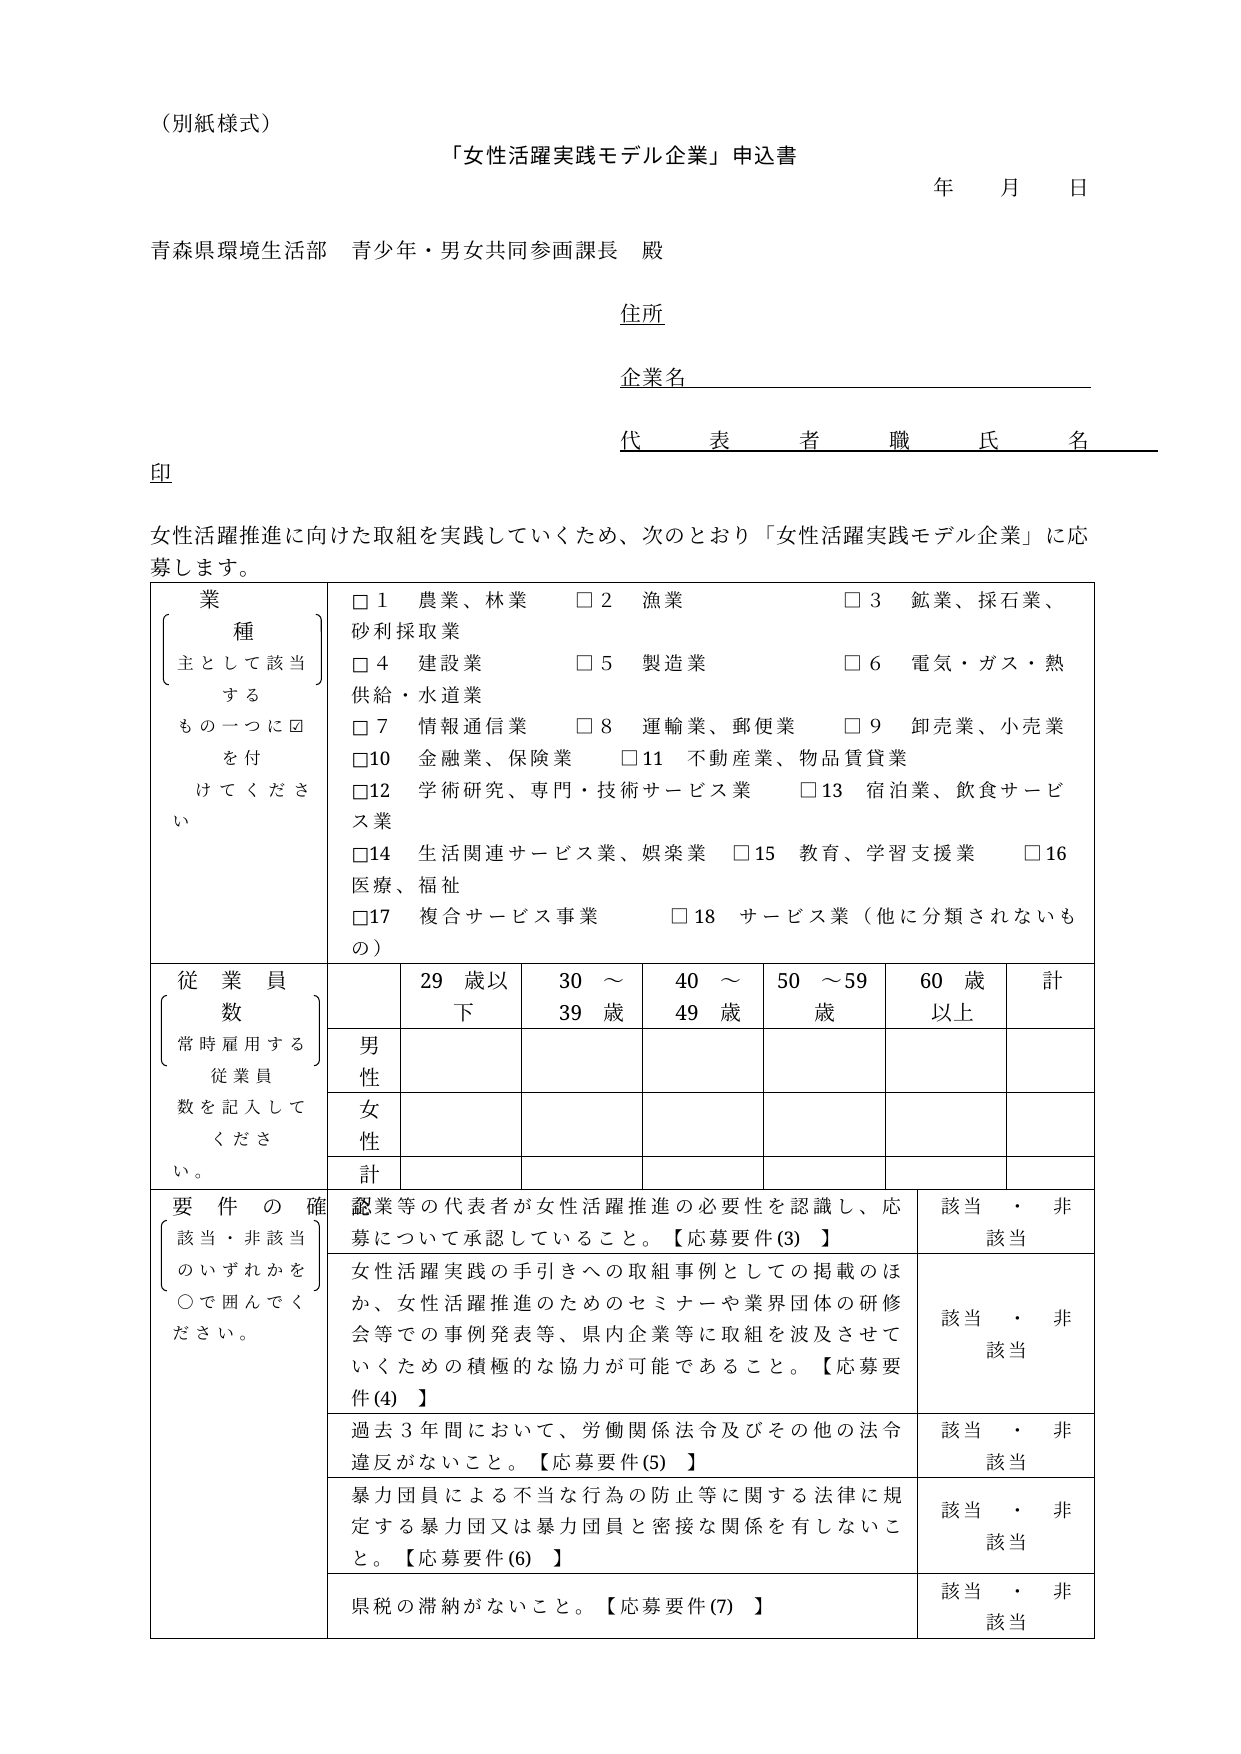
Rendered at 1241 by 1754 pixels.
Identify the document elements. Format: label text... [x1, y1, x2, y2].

text 住所 [150, 297, 1091, 329]
text 年 月 日 [150, 170, 1090, 202]
table_cell 計 [328, 1157, 400, 1189]
table_cell 29歳以下 [401, 964, 521, 1027]
table_cell [764, 1157, 885, 1189]
text （別紙様式） [150, 107, 1090, 139]
table_header □１ 農業、林業 □２ 漁業 □３ 鉱業、採石業、砂利採取業 □４ 建設業 □５ 製造業 □６ 電気・ガス・熱供給・水道業 □７ 情報通信業 □８ 運輸業、郵便業 □９ 卸売業、小売業 □10 金融業、保険業 □11 不動産業、物品賃貸業 □12 学術研究、専門・技術サービス業 □13 宿泊業、飲食サービス業 □14 生活関連サービス業、娯楽業 □15 教育、学習支援業 □16 医療、福祉 □17 複合サービス事業 □18 サービス業（他に分類されないもの） [328, 583, 1094, 963]
table_cell [522, 1029, 642, 1092]
text 代表者職氏名 印 [150, 424, 1091, 487]
table_cell [1007, 1093, 1094, 1156]
table_cell [764, 1029, 885, 1092]
table_cell 計 [1007, 964, 1094, 1027]
table_cell 県税の滞納がないこと。【応募要件(7)】 [328, 1574, 917, 1637]
table_cell [401, 1157, 521, 1189]
table_cell [643, 1157, 763, 1189]
table_cell 該当 ・ 非該当 [918, 1574, 1094, 1637]
text 「女性活躍実践モデル企業」申込書 [150, 139, 1090, 170]
text 女性活躍推進に向けた取組を実践していくため、次のとおり「女性活躍実践モデル企業」に応募します。 [150, 519, 1090, 582]
table_cell [522, 1157, 642, 1189]
table_cell [764, 1093, 885, 1156]
table_cell 男性 [328, 1029, 400, 1092]
table_header 業種 主として該当する もの一つに☑を付 けてください [151, 583, 327, 963]
table_cell 要件の確認 該当・非該当のいずれかを○で囲んでく ださい。 [151, 1190, 327, 1637]
table_cell 該当 ・ 非該当 [918, 1190, 1094, 1253]
text 青森県環境生活部 青少年・男女共同参画課長 殿 [150, 234, 1009, 265]
table_cell 30～39歳 [522, 964, 642, 1027]
table_cell 該当 ・ 非該当 [918, 1478, 1094, 1573]
table_cell [643, 1029, 763, 1092]
table_cell [522, 1093, 642, 1156]
table_cell [401, 1093, 521, 1156]
table_cell 暴力団員による不当な行為の防止等に関する法律に規定する暴力団又は暴力団員と密接な関係を有しないこと。【応募要件(6)】 [328, 1478, 917, 1573]
table_cell 該当 ・ 非該当 [918, 1254, 1094, 1413]
table_cell 女性活躍実践の手引きへの取組事例としての掲載のほか、女性活躍推進のためのセミナーや業界団体の研修会等での事例発表等、県内企業等に取組を波及させていくための積極的な協力が可能であること。【応募要件(4)】 [328, 1254, 917, 1413]
table_cell [643, 1093, 763, 1156]
table_cell 該当 ・ 非該当 [918, 1414, 1094, 1477]
table_cell 過去３年間において、労働関係法令及びその他の法令違反がないこと。【応募要件(5)】 [328, 1414, 917, 1477]
table_cell 女性 [328, 1093, 400, 1156]
table_cell [1007, 1029, 1094, 1092]
table_cell 60歳以上 [886, 964, 1006, 1027]
table_cell 50～59歳 [764, 964, 885, 1027]
table_cell 従業員数 常時雇用する従業員 数を記入してくださ い。 [151, 964, 327, 1189]
table_cell [401, 1029, 521, 1092]
text 企業名 [150, 360, 1091, 392]
table_cell [1007, 1157, 1094, 1189]
table_cell [886, 1029, 1006, 1092]
table_cell [328, 964, 400, 1027]
table_cell [886, 1093, 1006, 1156]
table_cell [886, 1157, 1006, 1189]
table_cell 40～49歳 [643, 964, 763, 1027]
table_cell 企業等の代表者が女性活躍推進の必要性を認識し、応募について承認していること。【応募要件(3)】 [328, 1190, 917, 1253]
